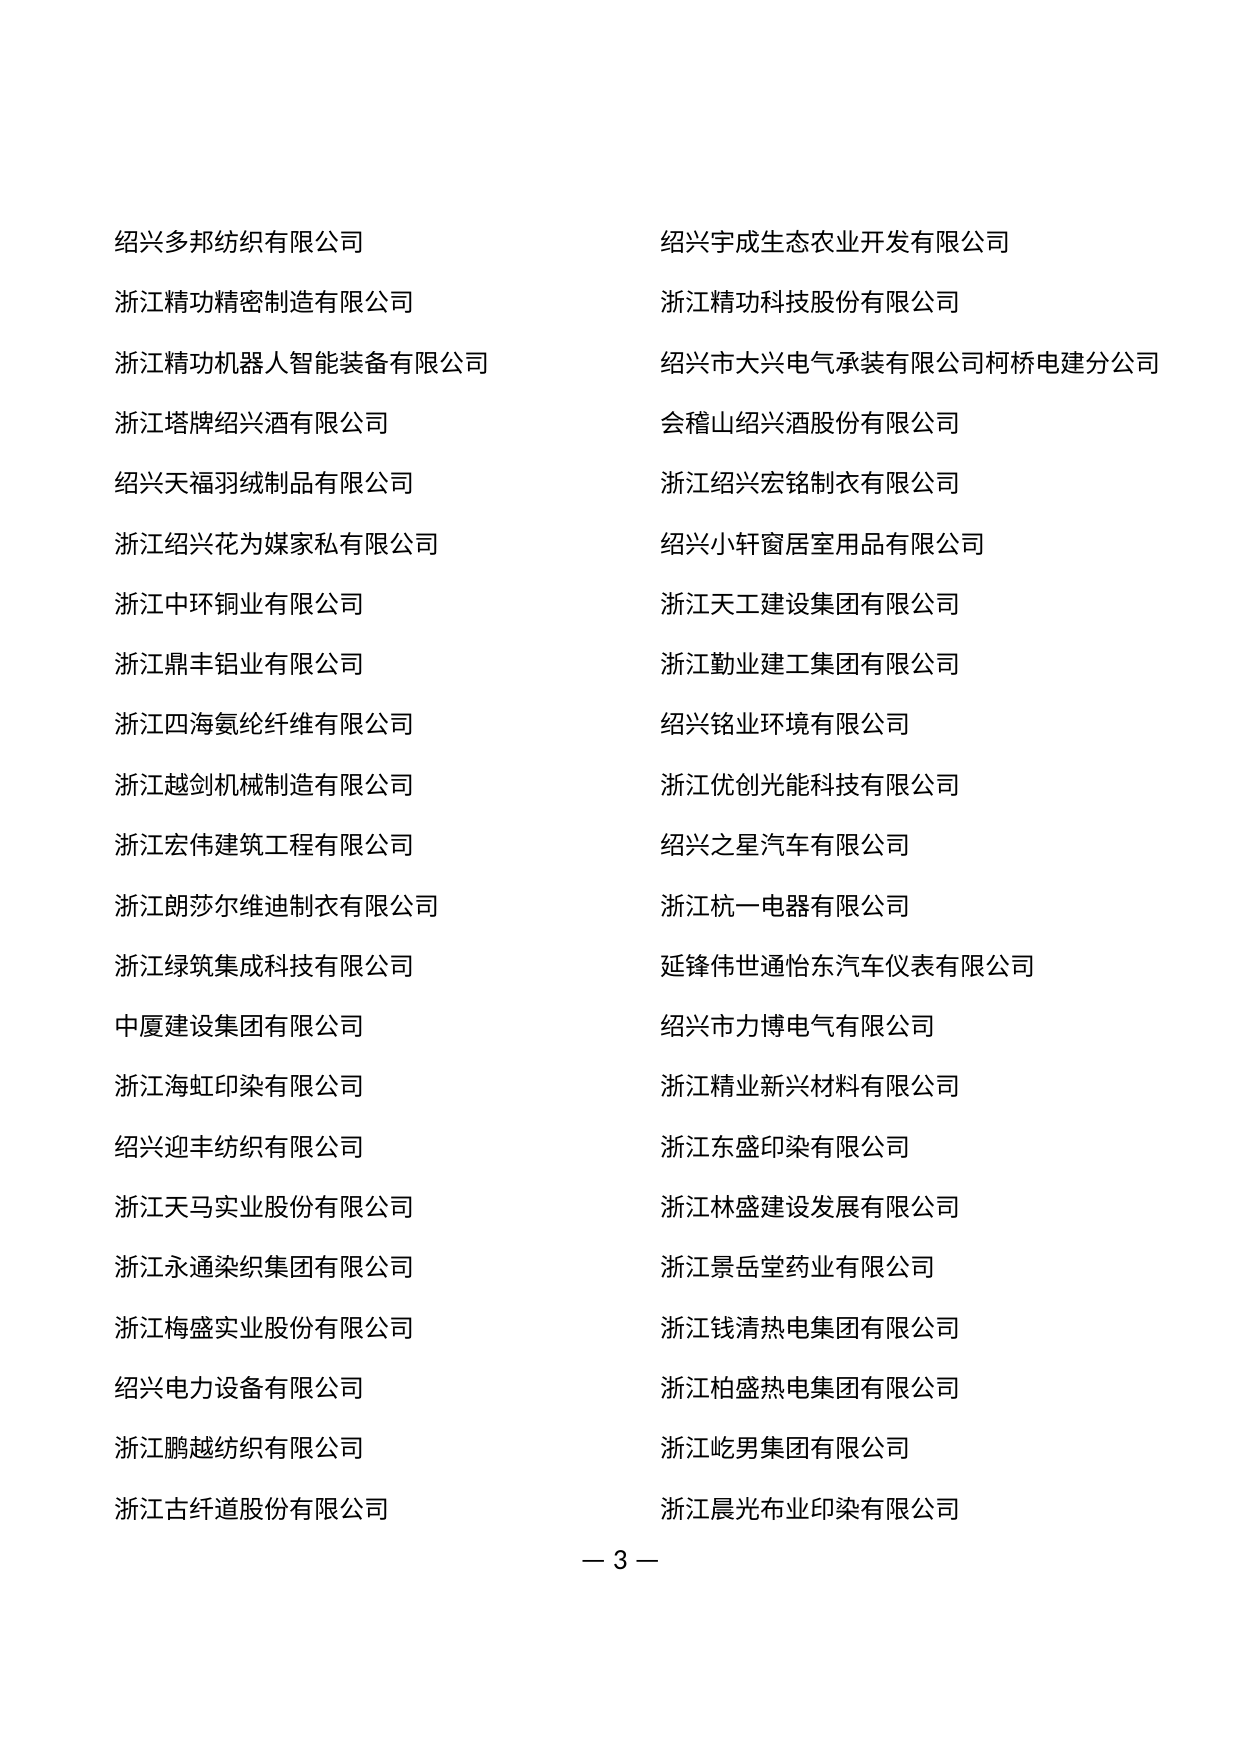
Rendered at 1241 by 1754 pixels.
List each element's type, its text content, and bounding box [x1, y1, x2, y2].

table_cell 浙江塔牌绍兴酒有限公司 [115, 391, 661, 452]
table_cell 浙江勤业建工集团有限公司 [661, 633, 1163, 693]
table_cell 延锋伟世通怡东汽车仪表有限公司 [661, 934, 1163, 994]
table_cell 浙江精功科技股份有限公司 [661, 271, 1163, 331]
table_cell 浙江中环铜业有限公司 [115, 573, 661, 633]
table_cell 绍兴宇成生态农业开发有限公司 [661, 211, 1163, 271]
table_cell 浙江绿筑集成科技有限公司 [115, 934, 661, 994]
table_cell 浙江鹏越纺织有限公司 [115, 1417, 661, 1477]
table_cell 浙江柏盛热电集团有限公司 [661, 1356, 1163, 1417]
table_cell 浙江四海氨纶纤维有限公司 [115, 693, 661, 753]
table_cell 浙江钱清热电集团有限公司 [661, 1296, 1163, 1356]
table_cell 绍兴多邦纺织有限公司 [115, 211, 661, 271]
table_cell 绍兴电力设备有限公司 [115, 1356, 661, 1417]
table_cell 浙江永通染织集团有限公司 [115, 1236, 661, 1296]
table_cell 浙江朗莎尔维迪制衣有限公司 [115, 874, 661, 934]
table_cell 浙江精业新兴材料有限公司 [661, 1055, 1163, 1115]
table_cell 浙江景岳堂药业有限公司 [661, 1236, 1163, 1296]
table_cell 浙江屹男集团有限公司 [661, 1417, 1163, 1477]
table_cell 绍兴铭业环境有限公司 [661, 693, 1163, 753]
table_cell 浙江天马实业股份有限公司 [115, 1176, 661, 1236]
table_cell 浙江精功精密制造有限公司 [115, 271, 661, 331]
table_cell 浙江晨光布业印染有限公司 [661, 1477, 1163, 1537]
table_cell 浙江林盛建设发展有限公司 [661, 1176, 1163, 1236]
table_cell 绍兴迎丰纺织有限公司 [115, 1115, 661, 1176]
table_cell 浙江鼎丰铝业有限公司 [115, 633, 661, 693]
table_cell 浙江梅盛实业股份有限公司 [115, 1296, 661, 1356]
table_cell 绍兴市大兴电气承装有限公司柯桥电建分公司 [661, 331, 1163, 391]
table_cell 绍兴之星汽车有限公司 [661, 814, 1163, 874]
table_cell 浙江绍兴宏铭制衣有限公司 [661, 452, 1163, 512]
table_cell 浙江精功机器人智能装备有限公司 [115, 331, 661, 391]
table_cell 浙江优创光能科技有限公司 [661, 753, 1163, 814]
table_cell 浙江天工建设集团有限公司 [661, 573, 1163, 633]
table_cell 浙江越剑机械制造有限公司 [115, 753, 661, 814]
table_cell 浙江杭一电器有限公司 [661, 874, 1163, 934]
table_cell 浙江宏伟建筑工程有限公司 [115, 814, 661, 874]
table_cell 绍兴天福羽绒制品有限公司 [115, 452, 661, 512]
table_cell 浙江绍兴花为媒家私有限公司 [115, 512, 661, 572]
table_cell 浙江古纤道股份有限公司 [115, 1477, 661, 1537]
table_cell 浙江海虹印染有限公司 [115, 1055, 661, 1115]
table_cell 会稽山绍兴酒股份有限公司 [661, 391, 1163, 452]
table_cell 绍兴市力博电气有限公司 [661, 995, 1163, 1055]
table_cell 浙江东盛印染有限公司 [661, 1115, 1163, 1176]
table_cell 绍兴小轩窗居室用品有限公司 [661, 512, 1163, 572]
table_cell 中厦建设集团有限公司 [115, 995, 661, 1055]
